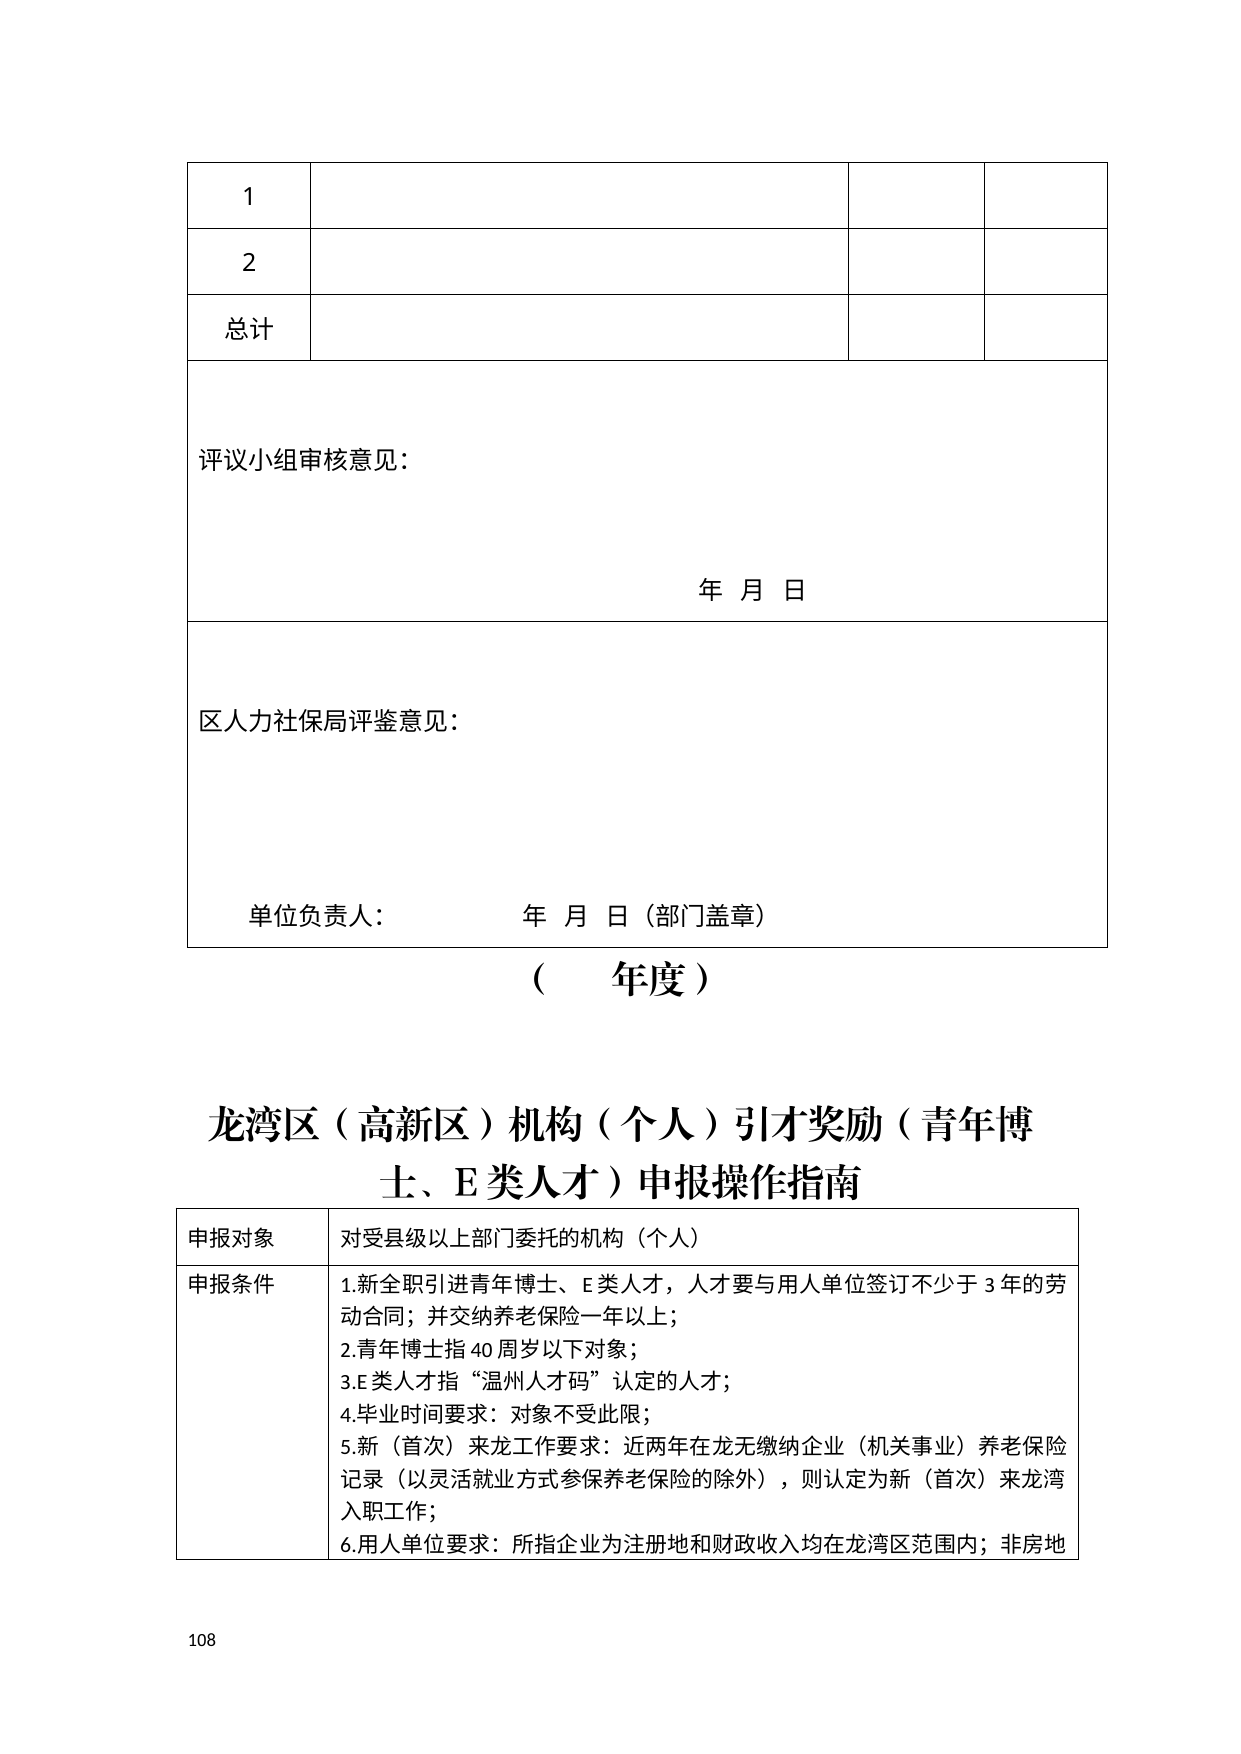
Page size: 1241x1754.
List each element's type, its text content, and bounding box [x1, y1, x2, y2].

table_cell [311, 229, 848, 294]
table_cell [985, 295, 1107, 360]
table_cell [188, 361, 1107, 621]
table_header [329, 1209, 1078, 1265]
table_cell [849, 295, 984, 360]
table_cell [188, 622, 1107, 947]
text 龙湾区（高新区）机构（个人）引才奖励（青年博士、E类人才）申报操作指南 [187, 1091, 1053, 1207]
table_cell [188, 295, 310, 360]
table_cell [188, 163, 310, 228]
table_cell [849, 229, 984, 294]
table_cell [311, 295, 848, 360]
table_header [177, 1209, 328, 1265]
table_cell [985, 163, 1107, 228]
text （ 年度） [187, 948, 1053, 1013]
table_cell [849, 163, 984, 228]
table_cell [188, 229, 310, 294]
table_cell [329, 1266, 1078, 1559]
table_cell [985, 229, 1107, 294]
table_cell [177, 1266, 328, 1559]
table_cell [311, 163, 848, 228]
